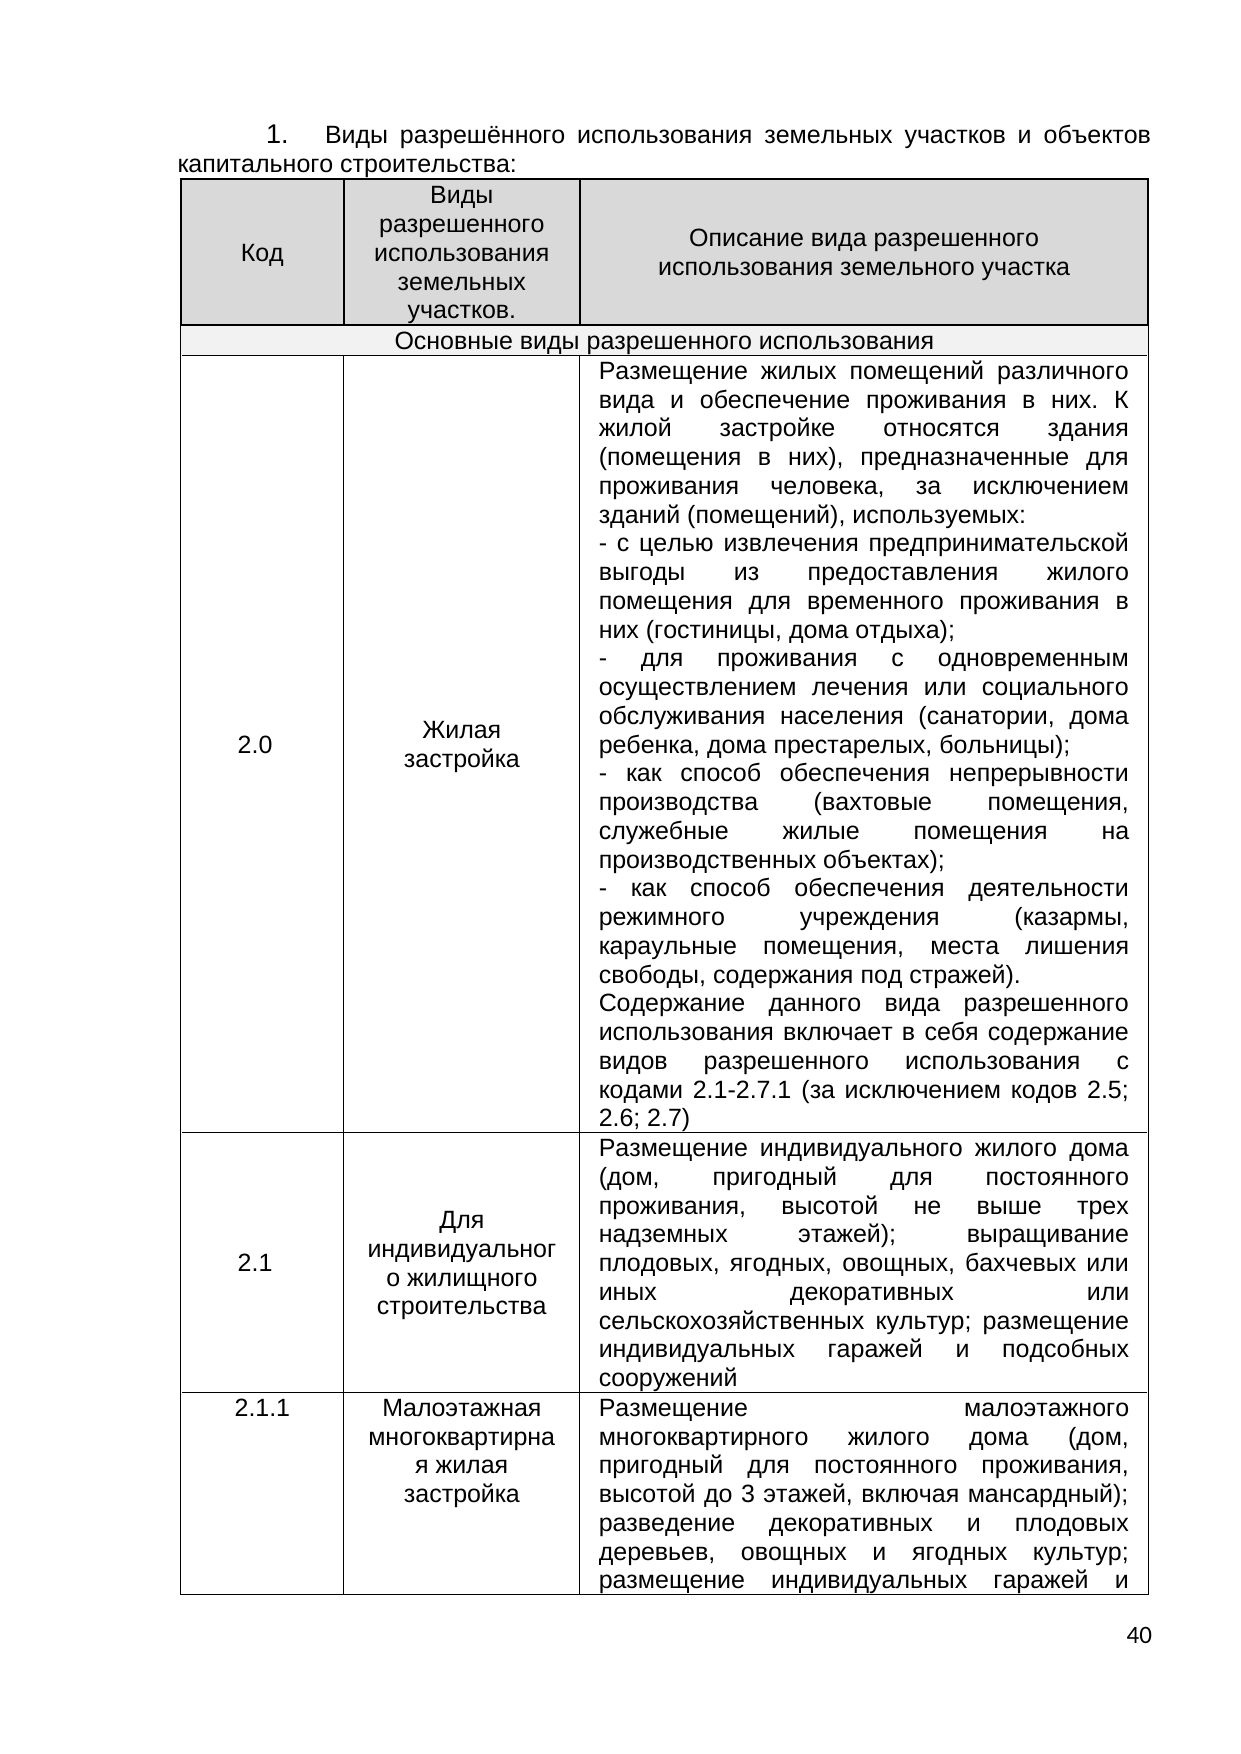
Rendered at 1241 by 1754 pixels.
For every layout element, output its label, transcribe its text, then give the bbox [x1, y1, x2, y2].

table_cell Основные виды разрешенного использования [181, 326, 1148, 355]
table_cell 2.1 [181, 1132, 343, 1392]
table_cell 2.1.1 [181, 1392, 343, 1594]
table_header Виды разрешенного использования земельных участков. [345, 180, 579, 324]
table_header Описание вида разрешенного использования земельного участка [581, 180, 1147, 324]
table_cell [580, 1392, 1148, 1594]
table_cell Размещение жилых помещений различного вида и обеспечение проживания в них. К жилой застройке относятся здания (помещения в них), предназначенные для проживания человека, за исключением зданий (помещений), используемых: - с целью извлечения предпринимательской выгоды из предоставления жилого помещения для временного проживания в них (гостиницы, дома отдыха); - для проживания с одновременным осуществлением лечения или социального обслуживания населения (санатории, дома ребенка, дома престарелых, больницы); - как способ обеспечения непрерывности производства (вахтовые помещения, служебные жилые помещения на производственных объектах); - как способ обеспечения деятельности режимного учреждения (казармы, караульные помещения, места лишения свободы, содержания под стражей). Содержание данного вида разрешенного использования включает в себя содержание видов разрешенного использования с кодами 2.1-2.7.1 (за исключением кодов 2.5; 2.6; 2.7) [580, 355, 1148, 1132]
list Виды разрешённого использования земельных участков и объектов капитального строительства: [177, 118, 1152, 178]
table_cell Размещение индивидуального жилого дома (дом, пригодный для постоянного проживания, высотой не выше трех надземных этажей); выращивание плодовых, ягодных, овощных, бахчевых или иных декоративных или сельскохозяйственных культур; размещение индивидуальных гаражей и подсобных сооружений [580, 1132, 1148, 1392]
table_cell 2.0 [181, 355, 343, 1132]
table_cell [344, 1393, 579, 1594]
table_cell Жилая застройка [344, 356, 579, 1132]
table_cell Для индивидуального жилищного строительства [344, 1133, 579, 1392]
table_header Код [182, 180, 343, 324]
